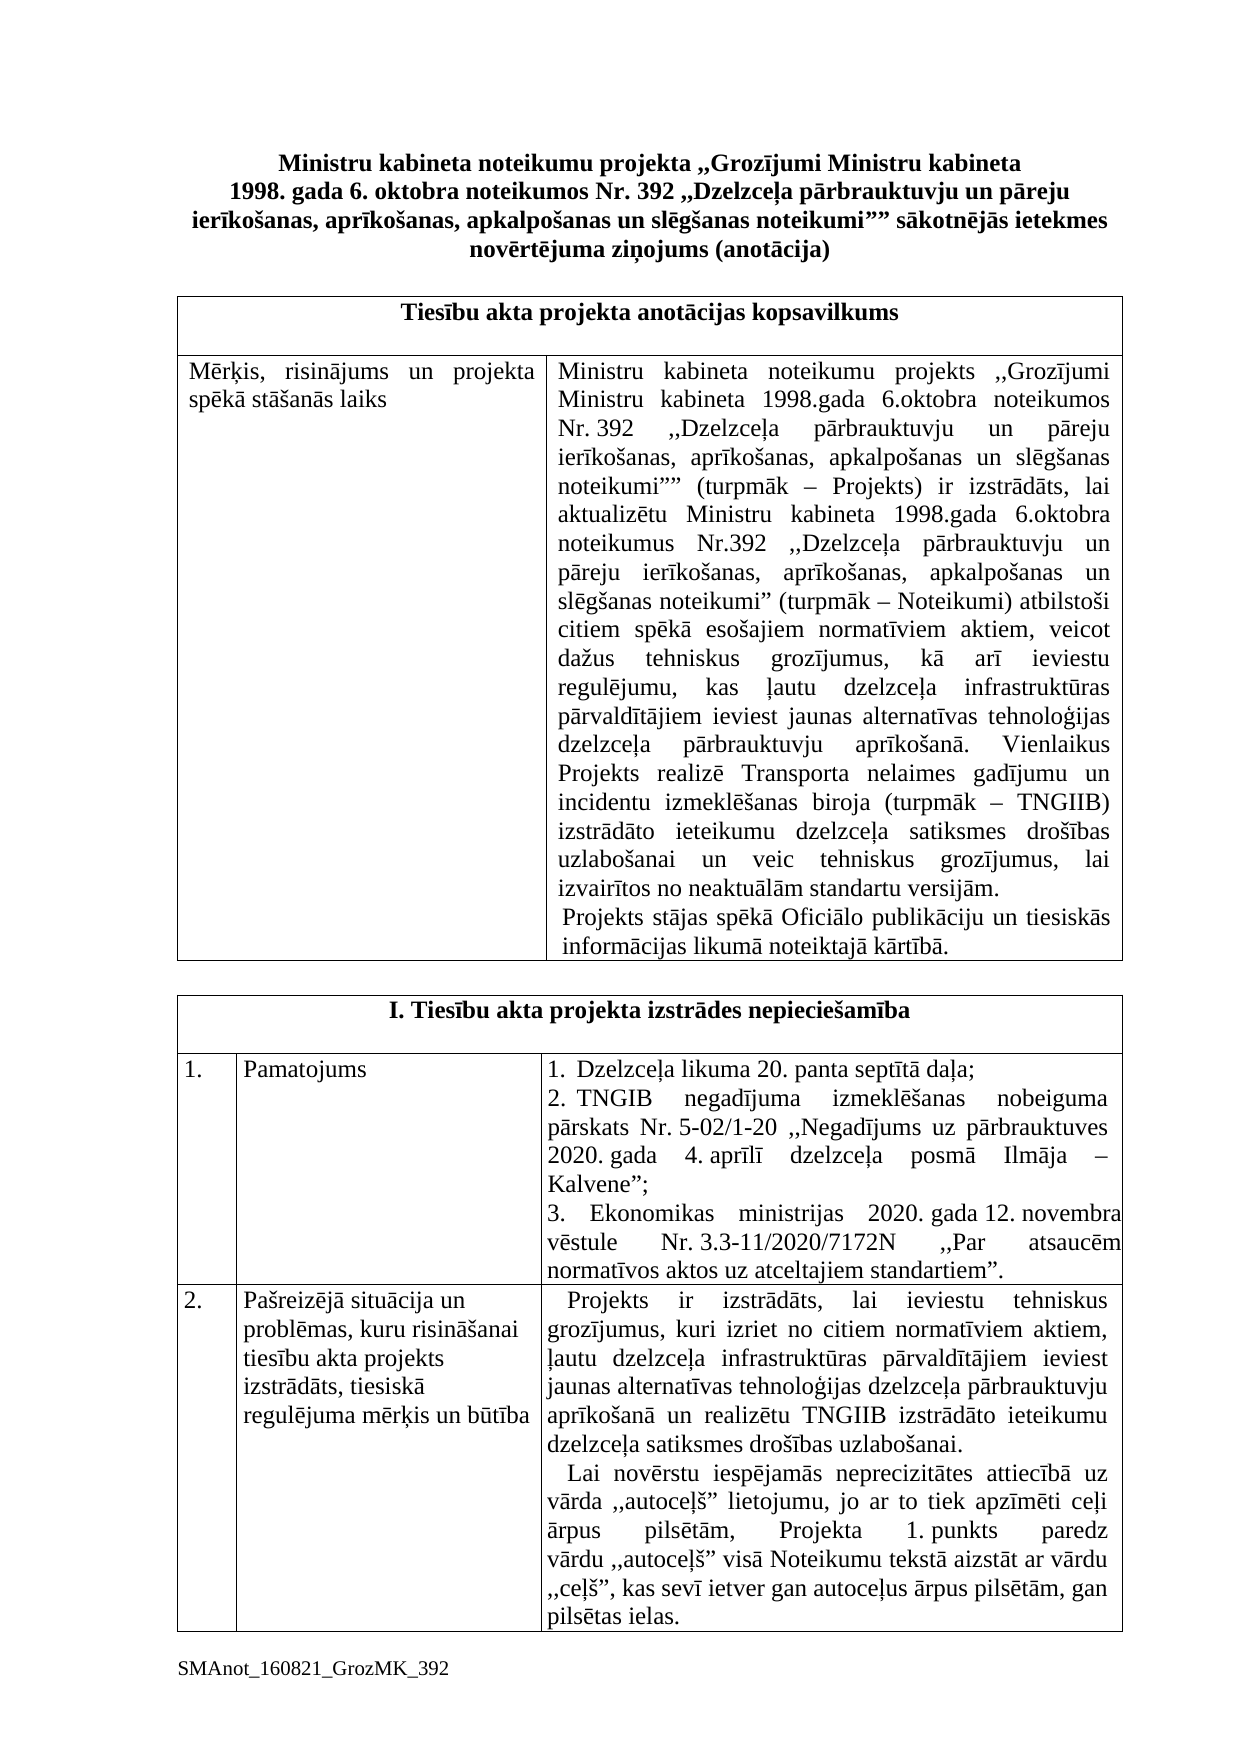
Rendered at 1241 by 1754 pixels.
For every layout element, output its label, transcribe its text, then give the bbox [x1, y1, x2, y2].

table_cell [542, 1285, 1122, 1631]
text Ministru kabineta noteikumu projekta ,,Grozījumi Ministru kabineta 1998. gada 6. oktobra noteikumos Nr. 392 ,,Dzelzceļa pārbrauktuvju un pāreju ierīkošanas, aprīkošanas, apkalpošanas un slēgšanas noteikumi”” sākotnējās ietekmes novērtējuma ziņojums (anotācija) [177, 148, 1122, 263]
table_header I. Tiesību akta projekta izstrādes nepieciešamība [178, 996, 1122, 1053]
table_cell Mērķis, risinājums un projekta spēkā stāšanās laiks [178, 356, 546, 960]
table_cell 2. [178, 1285, 236, 1631]
table_cell Ministru kabineta noteikumu projekts ,,Grozījumi Ministru kabineta 1998.gada 6.oktobra noteikumos Nr. 392 ,,Dzelzceļa pārbrauktuvju un pāreju ierīkošanas, aprīkošanas, apkalpošanas un slēgšanas noteikumi”” (turpmāk – Projekts) ir izstrādāts, lai aktualizētu Ministru kabineta 1998.gada 6.oktobra noteikumus Nr.392 ,,Dzelzceļa pārbrauktuvju un pāreju ierīkošanas, aprīkošanas, apkalpošanas un slēgšanas noteikumi” (turpmāk – Noteikumi) atbilstoši citiem spēkā esošajiem normatīviem aktiem, veicot dažus tehniskus grozījumus, kā arī ieviestu regulējumu, kas ļautu dzelzceļa infrastruktūras pārvaldītājiem ieviest jaunas alternatīvas tehnoloģijas dzelzceļa pārbrauktuvju aprīkošanā. Vienlaikus Projekts realizē Transporta nelaimes gadījumu un incidentu izmeklēšanas biroja (turpmāk – TNGIIB) izstrādāto ieteikumu dzelzceļa satiksmes drošības uzlabošanai un veic tehniskus grozījumus, lai izvairītos no neaktuālām standartu versijām. Projekts stājas spēkā Oficiālo publikāciju un tiesiskās informācijas likumā noteiktajā kārtībā. [547, 356, 1122, 960]
table_cell Dzelzceļa likuma 20. panta septītā daļa; TNGIB negadījuma izmeklēšanas nobeiguma pārskats Nr. 5-02/1-20 ,,Negadījums uz pārbrauktuves 2020. gada 4. aprīlī dzelzceļa posmā Ilmāja – Kalvene”; 3. Ekonomikas ministrijas 2020. gada 12. novembra vēstule Nr. 3.3-11/2020/7172N ,,Par atsaucēm normatīvos aktos uz atceltajiem standartiem”. [542, 1054, 1122, 1284]
table_header Tiesību akta projekta anotācijas kopsavilkums [178, 297, 1122, 355]
table_cell Pamatojums [237, 1054, 541, 1284]
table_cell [237, 1285, 541, 1631]
table_cell 1. [178, 1054, 236, 1284]
